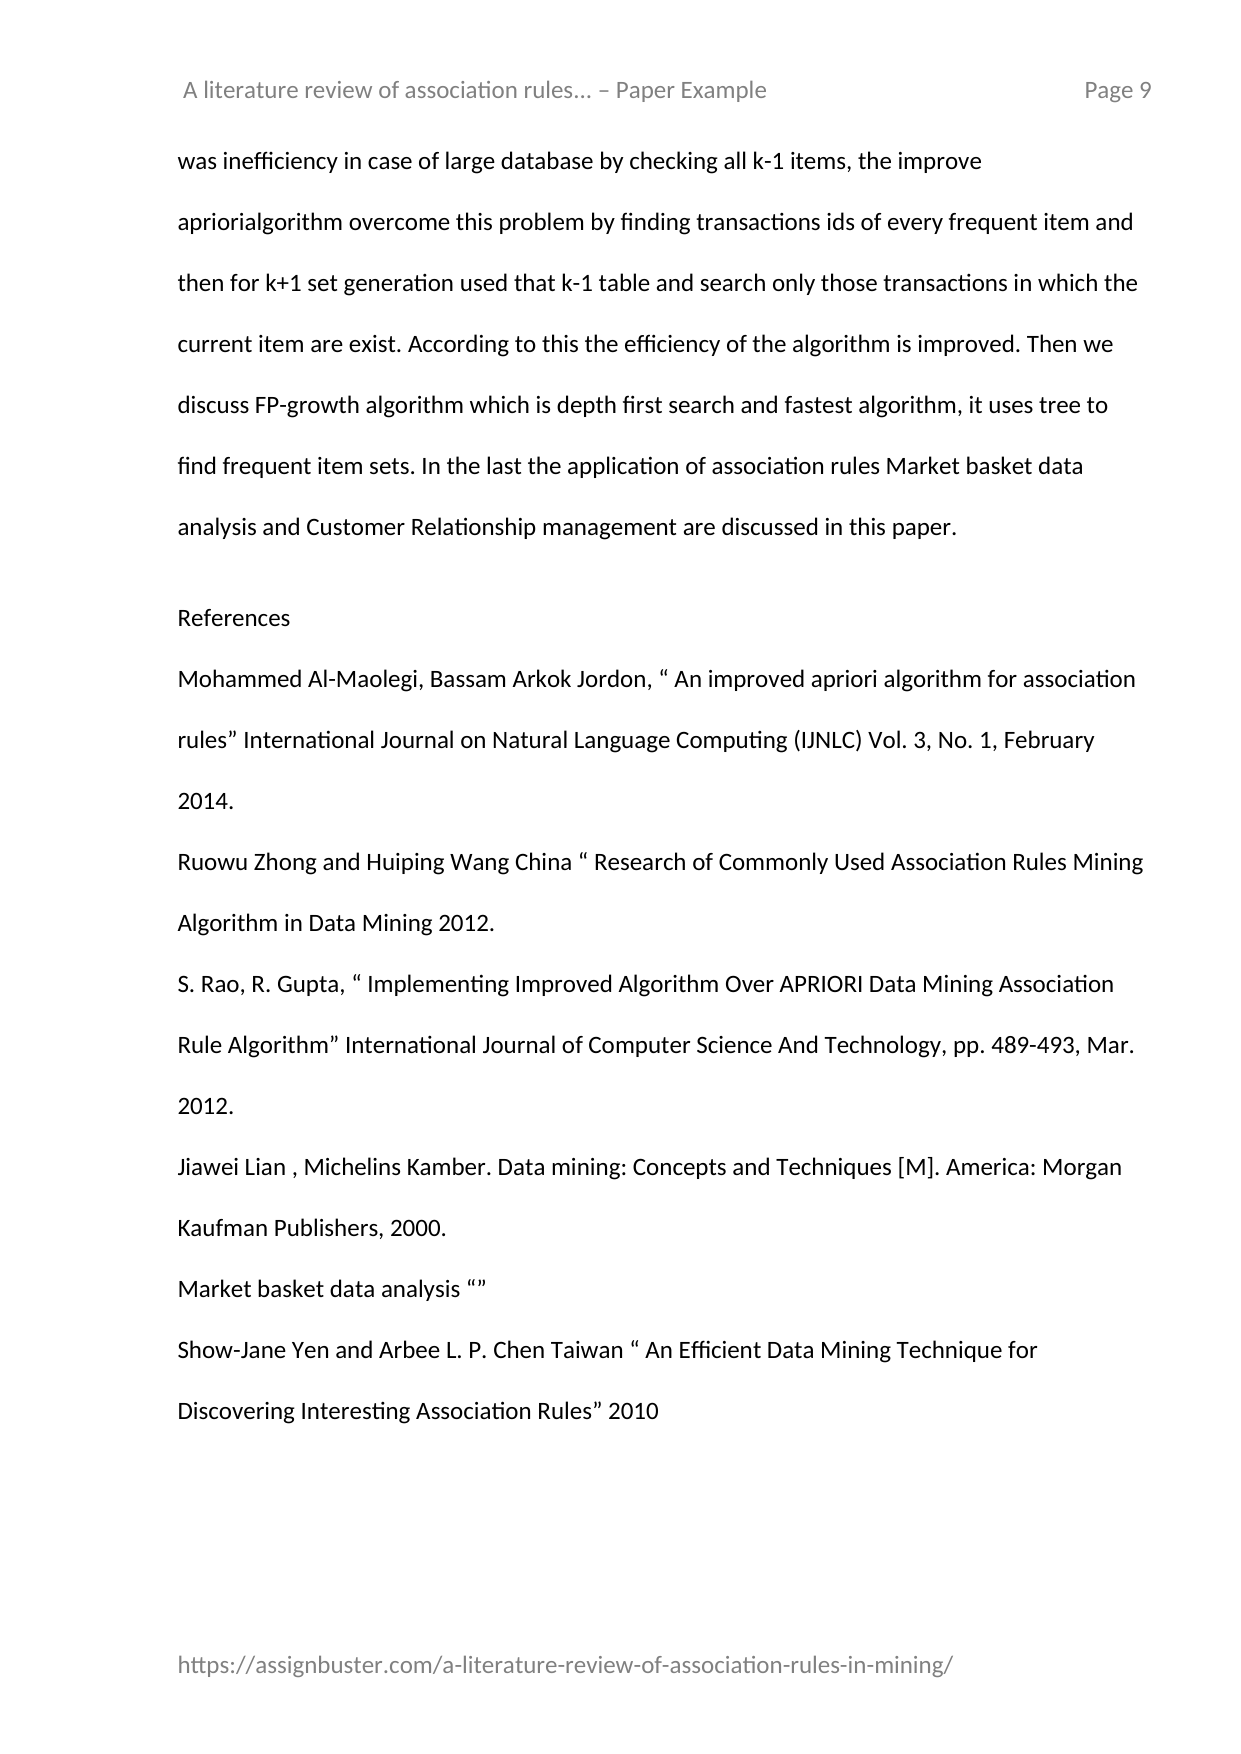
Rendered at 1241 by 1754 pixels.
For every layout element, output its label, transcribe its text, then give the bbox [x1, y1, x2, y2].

text References Mohammed Al-Maolegi, Bassam Arkok Jordon, “ An improved apriori algorithm for association rules” International Journal on Natural Language Computing (IJNLC) Vol. 3, No. 1, February 2014. Ruowu Zhong and Huiping Wang China “ Research of Commonly Used Association Rules Mining Algorithm in Data Mining 2012. S. Rao, R. Gupta, “ Implementing Improved Algorithm Over APRIORI Data Mining Association Rule Algorithm” International Journal of Computer Science And Technology, pp. 489-493, Mar. 2012. Jiawei Lian , Michelins Kamber. Data mining: Concepts and Techniques [M]. America: Morgan Kaufman Publishers, 2000. Market basket data analysis “” Show-Jane Yen and Arbee L. P. Chen Taiwan “ An Efficient Data Mining Technique for Discovering Interesting Association Rules” 2010 [177, 602, 1152, 1426]
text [177, 145, 1152, 542]
